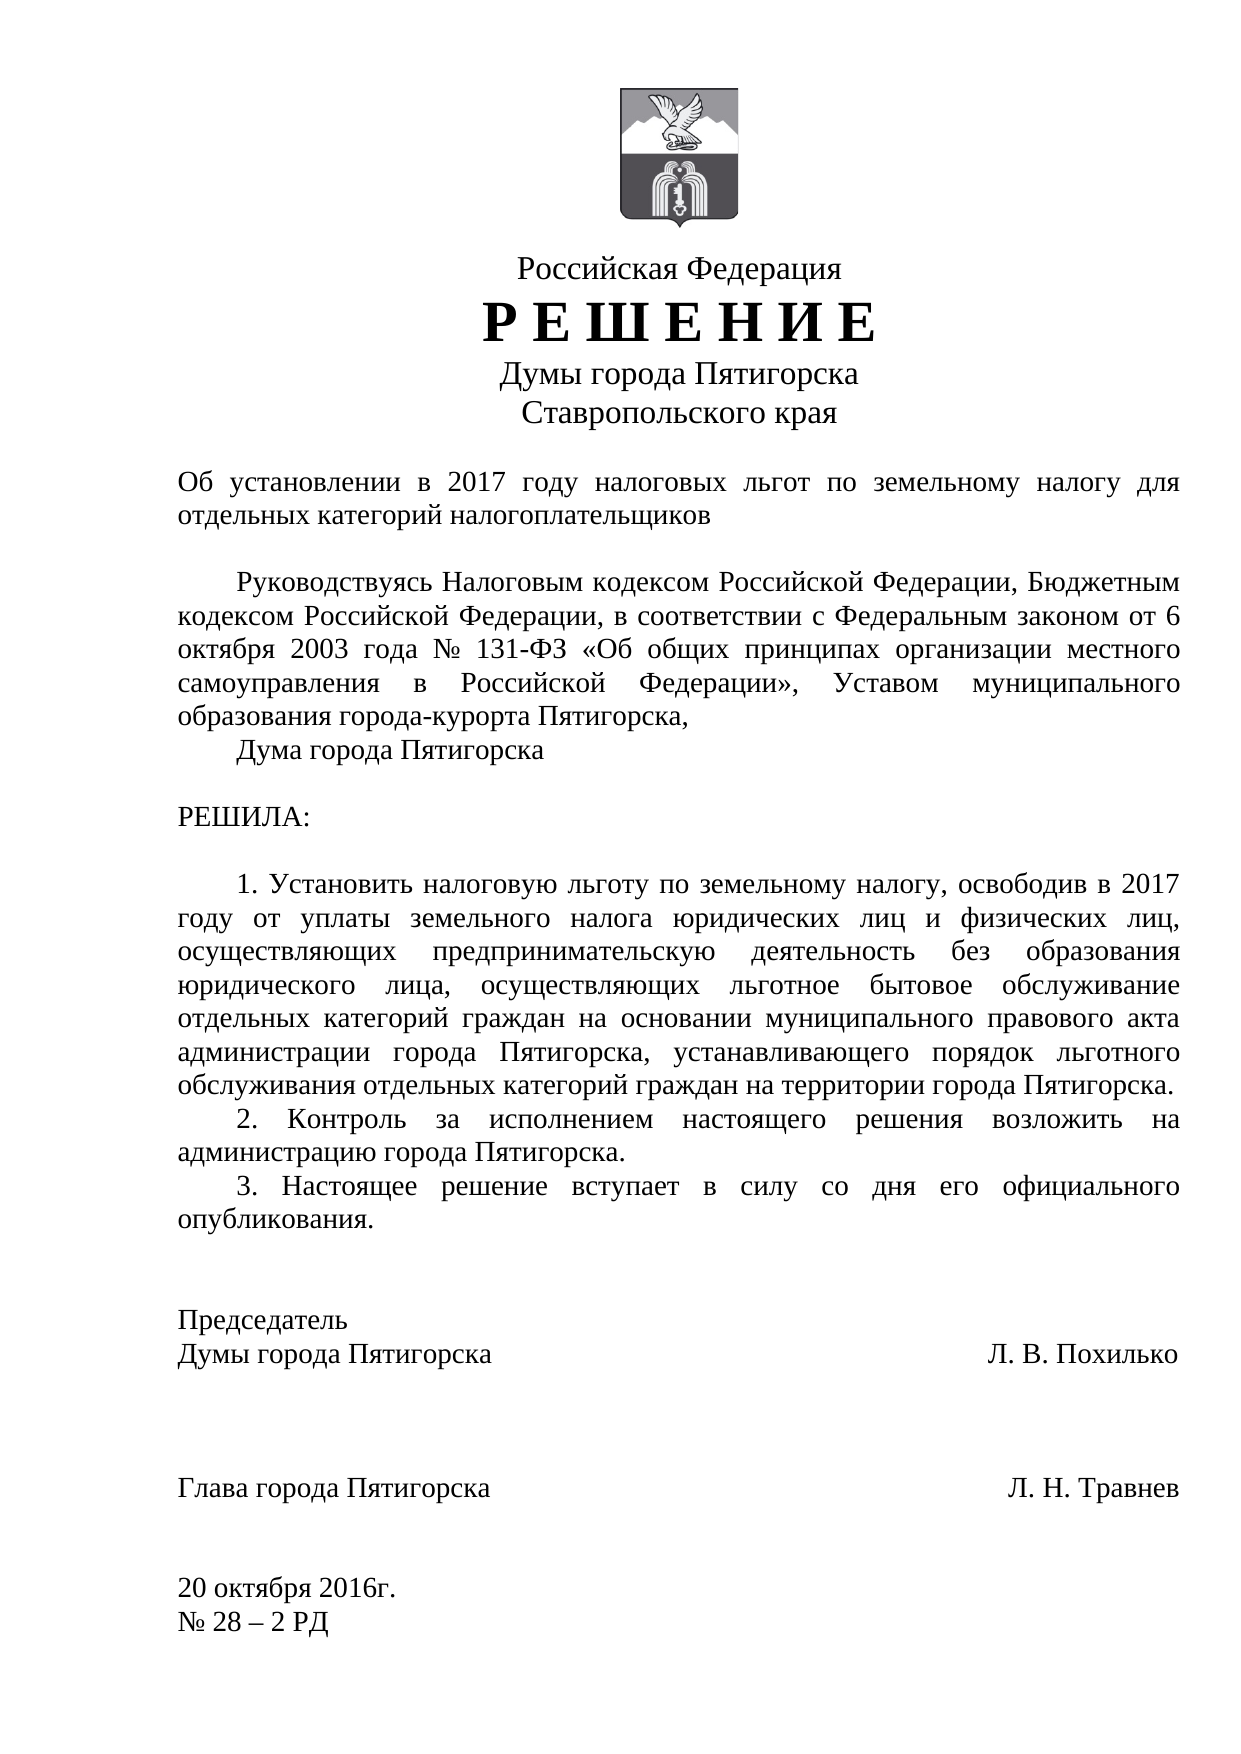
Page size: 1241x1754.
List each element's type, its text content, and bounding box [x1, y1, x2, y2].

picture [620, 88, 739, 229]
text Председатель [177, 1302, 1181, 1336]
text РЕШИЛА: [177, 799, 1181, 833]
text Глава города Пятигорска Л. Н. Травнев [177, 1470, 1181, 1503]
text Думы города Пятигорска Л. В. Похилько [177, 1336, 1181, 1369]
subtitle Думы города Пятигорска [177, 353, 1181, 392]
text Руководствуясь Налоговым кодексом Российской Федерации, Бюджетным кодексом Российской Федерации, в соответствии с Федеральным законом от 6 октября 2003 года № 131-ФЗ «Об общих принципах организации местного самоуправления в Российской Федерации», Уставом муниципального образования города-курорта Пятигорска, [177, 564, 1181, 732]
text 20 октября 2016г. [177, 1571, 1181, 1604]
subtitle Российская Федерация [177, 248, 1181, 286]
subtitle Ставропольского края [177, 392, 1181, 430]
text Дума города Пятигорска [177, 732, 1181, 766]
text 1. Установить налоговую льготу по земельному налогу, освободив в 2017 году от уплаты земельного налога юридических лиц и физических лиц, осуществляющих предпринимательскую деятельность без образования юридического лица, осуществляющих льготное бытовое обслуживание отдельных категорий граждан на основании муниципального правового акта администрации города Пятигорска, устанавливающего порядок льготного обслуживания отдельных категорий граждан на территории города Пятигорска. [177, 866, 1181, 1101]
text 3. Настоящее решение вступает в силу со дня его официального опубликования. [177, 1168, 1181, 1235]
text № 28 – 2 РД [177, 1604, 1181, 1638]
subtitle Р Е Ш Е Н И Е [177, 286, 1181, 353]
text Об установлении в 2017 году налоговых льгот по земельному налогу для отдельных категорий налогоплательщиков [177, 464, 1181, 531]
text 2. Контроль за исполнением настоящего решения возложить на администрацию города Пятигорска. [177, 1101, 1181, 1168]
